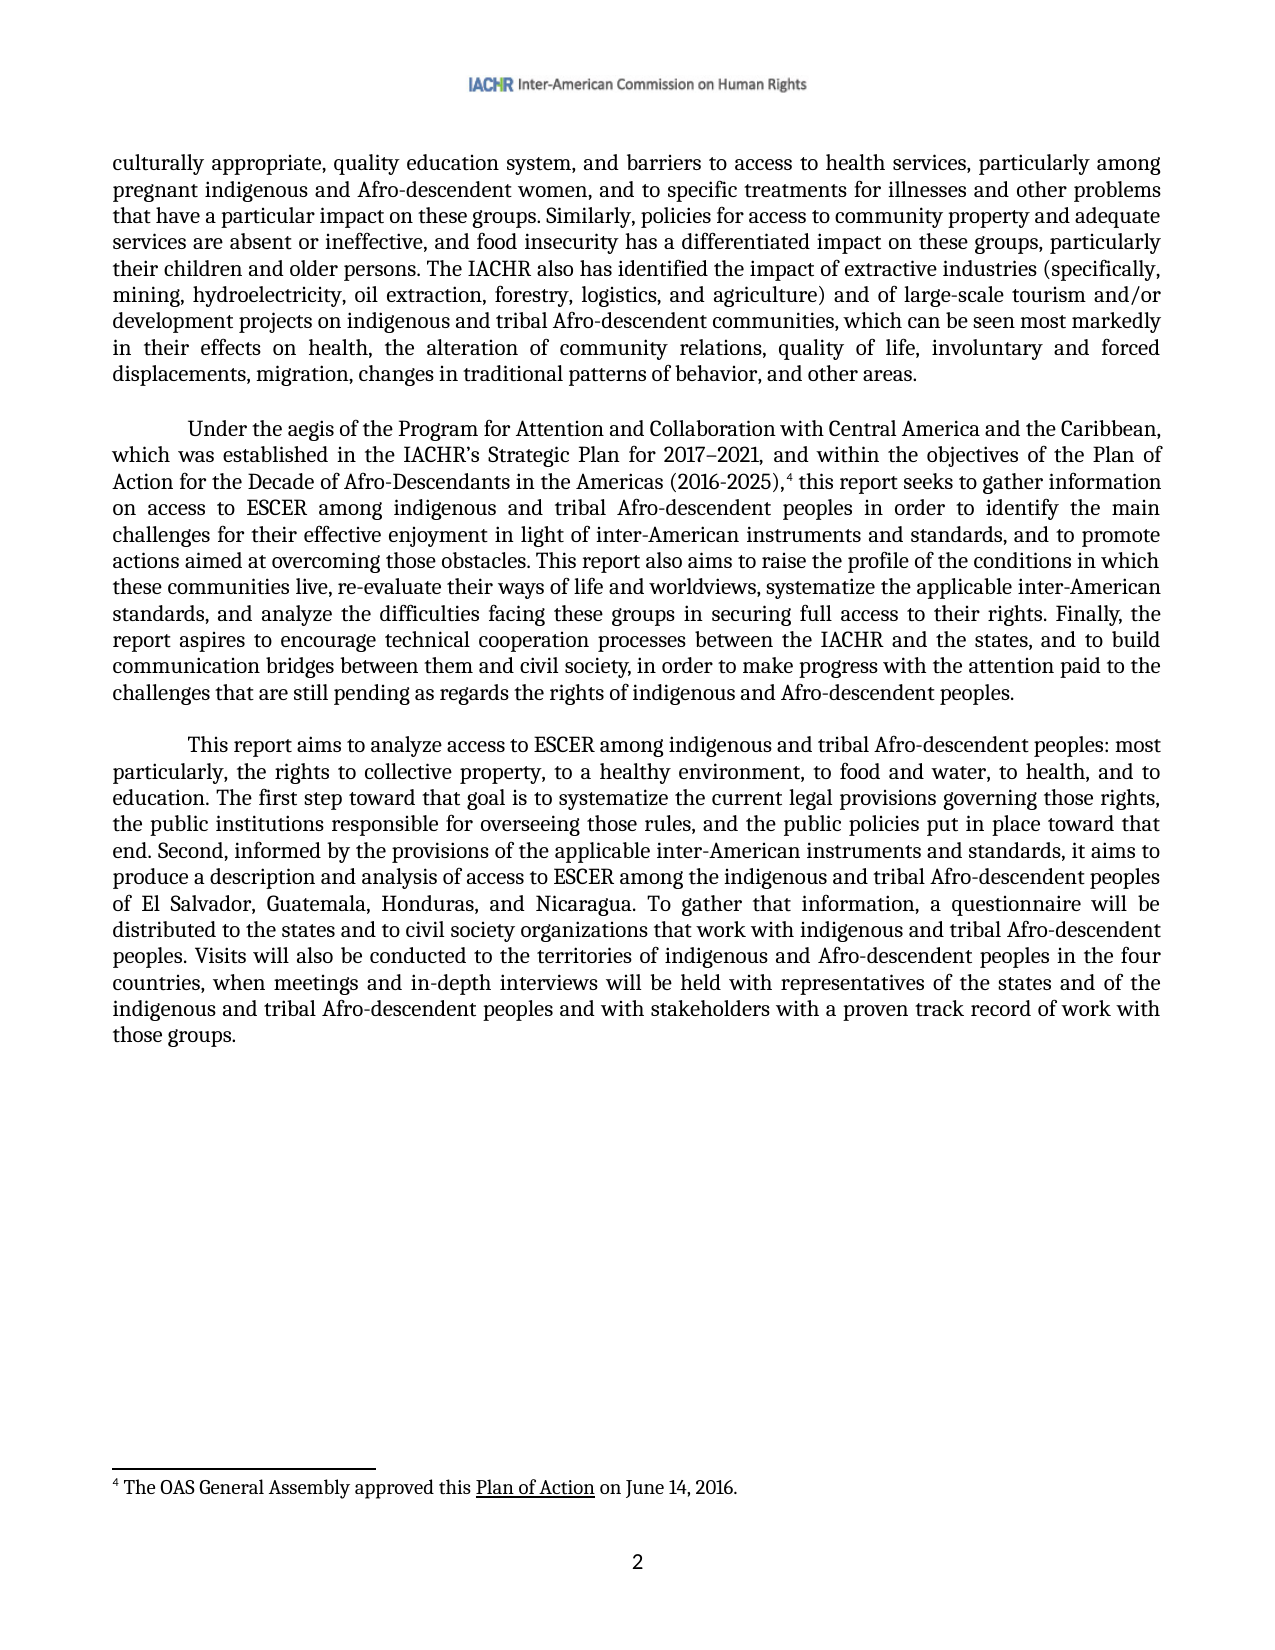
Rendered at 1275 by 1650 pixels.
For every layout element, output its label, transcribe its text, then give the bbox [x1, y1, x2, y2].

text Under the aegis of the Program for Attention and Collaboration with Central America and the Caribbean, which was established in the IACHR’s Strategic Plan for 2017–2021, and within the objectives of the Plan of Action for the Decade of Afro-Descendants in the Americas (2016-2025), this report seeks to gather information on access to ESCER among indigenous and tribal Afro-descendent peoples in order to identify the main challenges for their effective enjoyment in light of inter-American instruments and standards, and to promote actions aimed at overcoming those obstacles. This report also aims to raise the profile of the conditions in which these communities live, re-evaluate their ways of life and worldviews, systematize the applicable inter-American standards, and analyze the difficulties facing these groups in securing full access to their rights. Finally, the report aspires to encourage technical cooperation processes between the IACHR and the states, and to build communication bridges between them and civil society, in order to make progress with the attention paid to the challenges that are still pending as regards the rights of indigenous and Afro-descendent peoples. [112, 416, 1162, 706]
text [112, 150, 1162, 387]
picture [457, 75, 818, 94]
text This report aims to analyze access to ESCER among indigenous and tribal Afro-descendent peoples: most particularly, the rights to collective property, to a healthy environment, to food and water, to health, and to education. The first step toward that goal is to systematize the current legal provisions governing those rights, the public institutions responsible for overseeing those rules, and the public policies put in place toward that end. Second, informed by the provisions of the applicable inter-American instruments and standards, it aims to produce a description and analysis of access to ESCER among the indigenous and tribal Afro-descendent peoples of El Salvador, Guatemala, Honduras, and Nicaragua. To gather that information, a questionnaire will be distributed to the states and to civil society organizations that work with indigenous and tribal Afro-descendent peoples. Visits will also be conducted to the territories of indigenous and Afro-descendent peoples in the four countries, when meetings and in-depth interviews will be held with representatives of the states and of the indigenous and tribal Afro-descendent peoples and with stakeholders with a proven track record of work with those groups. [112, 732, 1162, 1048]
